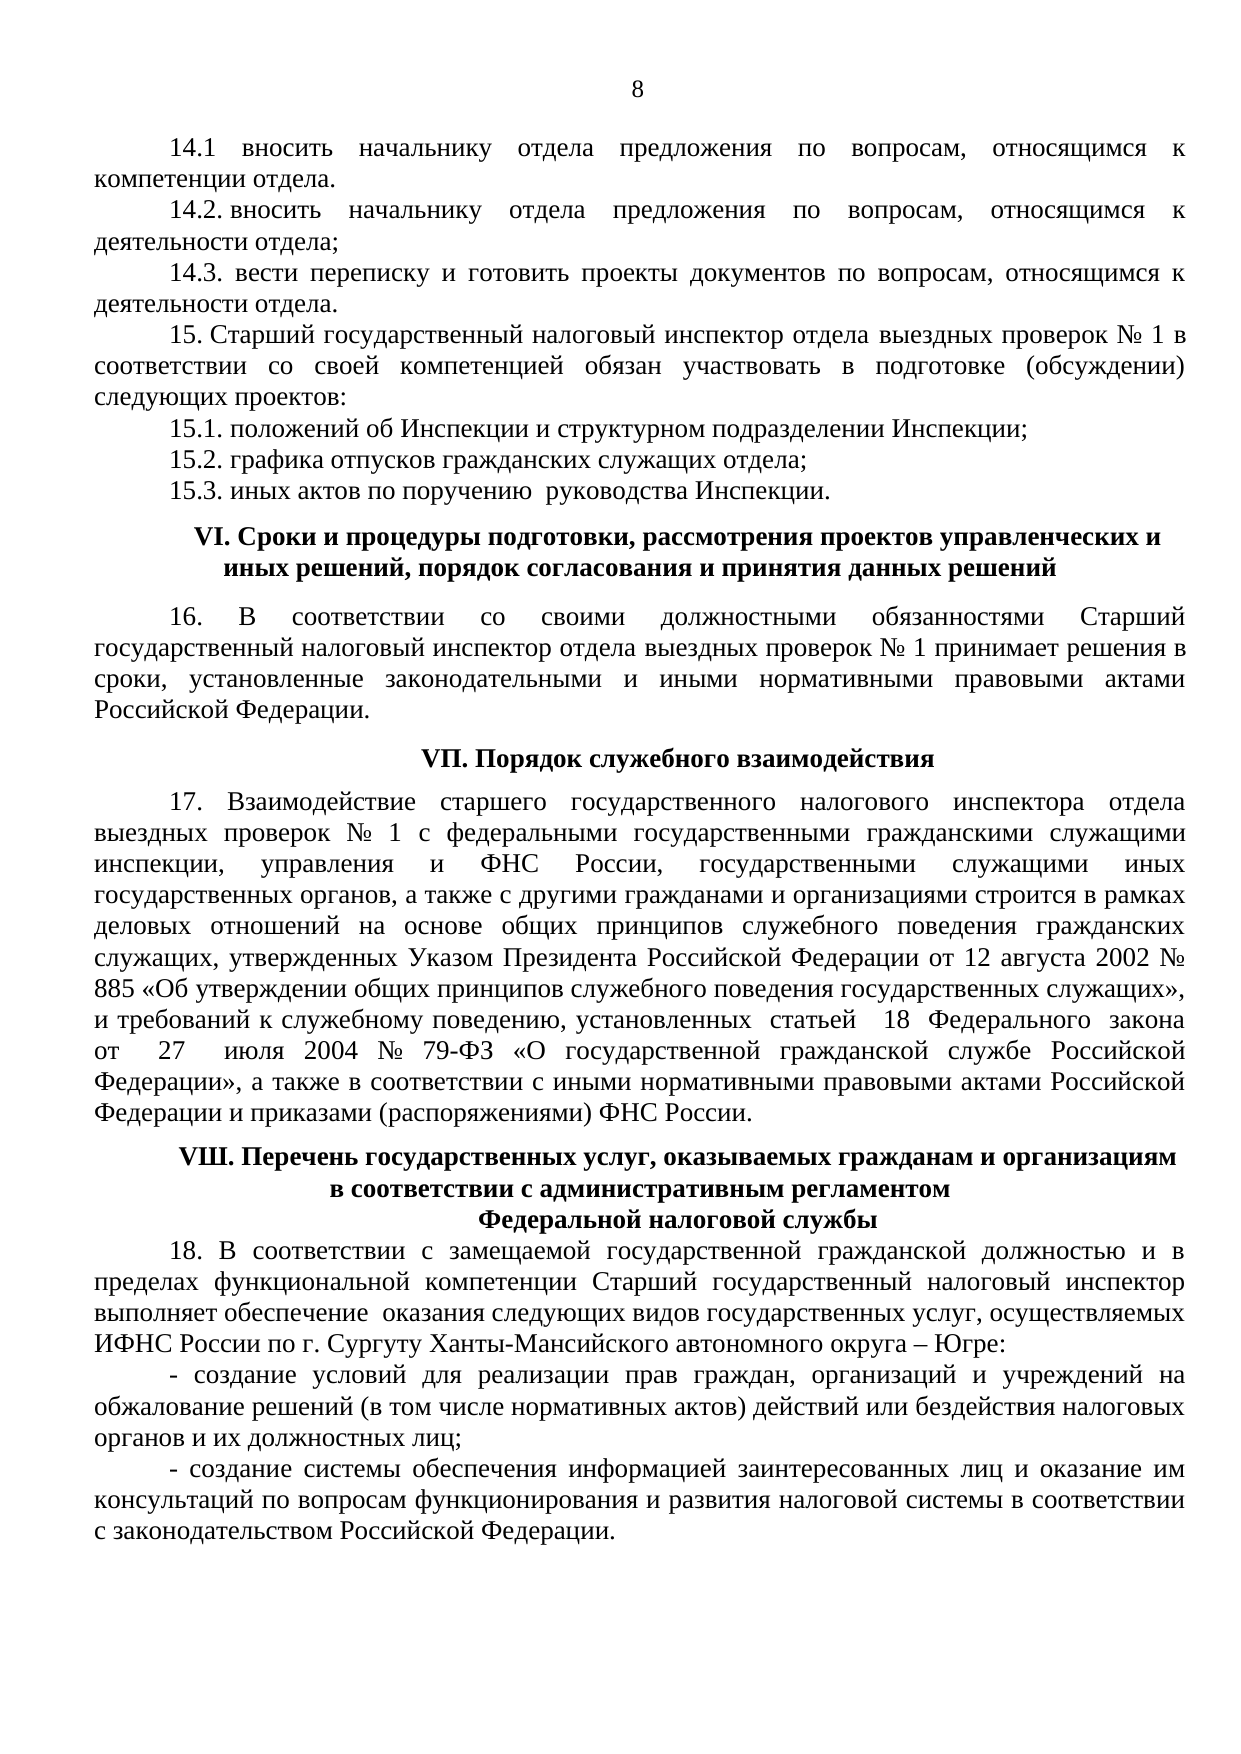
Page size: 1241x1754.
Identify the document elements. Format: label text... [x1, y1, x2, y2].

text 15.1. положений об Инспекции и структурном подразделении Инспекции; [94, 412, 1187, 443]
text VП. Порядок служебного взаимодействия [94, 742, 1187, 773]
text 15. Старший государственный налоговый инспектор отдела выездных проверок № 1 в соответствии со своей компетенцией обязан участвовать в подготовке (обсуждении) следующих проектов: [94, 318, 1187, 412]
text 15.2. графика отпусков гражданских служащих отдела; [94, 443, 1187, 474]
text 14.3. вести переписку и готовить проекты документов по вопросам, относящимся к деятельности отдела. [94, 256, 1187, 318]
text 14.1 вносить начальнику отдела предложения по вопросам, относящимся к компетенции отдела. [94, 131, 1186, 194]
text - создание системы обеспечения информацией заинтересованных лиц и оказание им консультаций по вопросам функционирования и развития налоговой системы в соответствии с законодательством Российской Федерации. [94, 1452, 1187, 1545]
text 17. Взаимодействие старшего государственного налогового инспектора отдела выездных проверок № 1 с федеральными государственными гражданскими служащими инспекции, управления и ФНС России, государственными служащими иных государственных органов, а также с другими гражданами и организациями строится в рамках деловых отношений на основе общих принципов служебного поведения гражданских служащих, утвержденных Указом Президента Российской Федерации от 12 августа 2002 № 885 «Об утверждении общих принципов служебного поведения государственных служащих», и требований к служебному поведению, установленных статьей 18 Федерального закона от 27 июля 2004 № 79-ФЗ «О государственной гражданской службе Российской Федерации», а также в соответствии с иными нормативными правовыми актами Российской Федерации и приказами (распоряжениями) ФНС России. [94, 785, 1187, 1127]
text 15.3. иных актов по поручению руководства Инспекции. [94, 474, 1187, 505]
text 16. В соответствии со своими должностными обязанностями Старший государственный налоговый инспектор отдела выездных проверок № 1 принимает решения в сроки, установленные законодательными и иными нормативными правовыми актами Российской Федерации. [94, 600, 1187, 724]
text VШ. Перечень государственных услуг, оказываемых гражданам и организациям в соответствии с административным регламентом [94, 1141, 1187, 1203]
text VI. Сроки и процедуры подготовки, рассмотрения проектов управленческих и иных решений, порядок согласования и принятия данных решений [94, 520, 1187, 582]
text 14.2. вносить начальнику отдела предложения по вопросам, относящимся к деятельности отдела; [94, 194, 1186, 256]
text 18. В соответствии с замещаемой государственной гражданской должностью и в пределах функциональной компетенции Старший государственный налоговый инспектор выполняет обеспечение оказания следующих видов государственных услуг, осуществляемых ИФНС России по г. Сургуту Ханты-Мансийского автономного округа – Югре: [94, 1234, 1187, 1358]
text - создание условий для реализации прав граждан, организаций и учреждений на обжалование решений (в том числе нормативных актов) действий или бездействия налоговых органов и их должностных лиц; [94, 1358, 1187, 1452]
text Федеральной налоговой службы [94, 1203, 1187, 1234]
